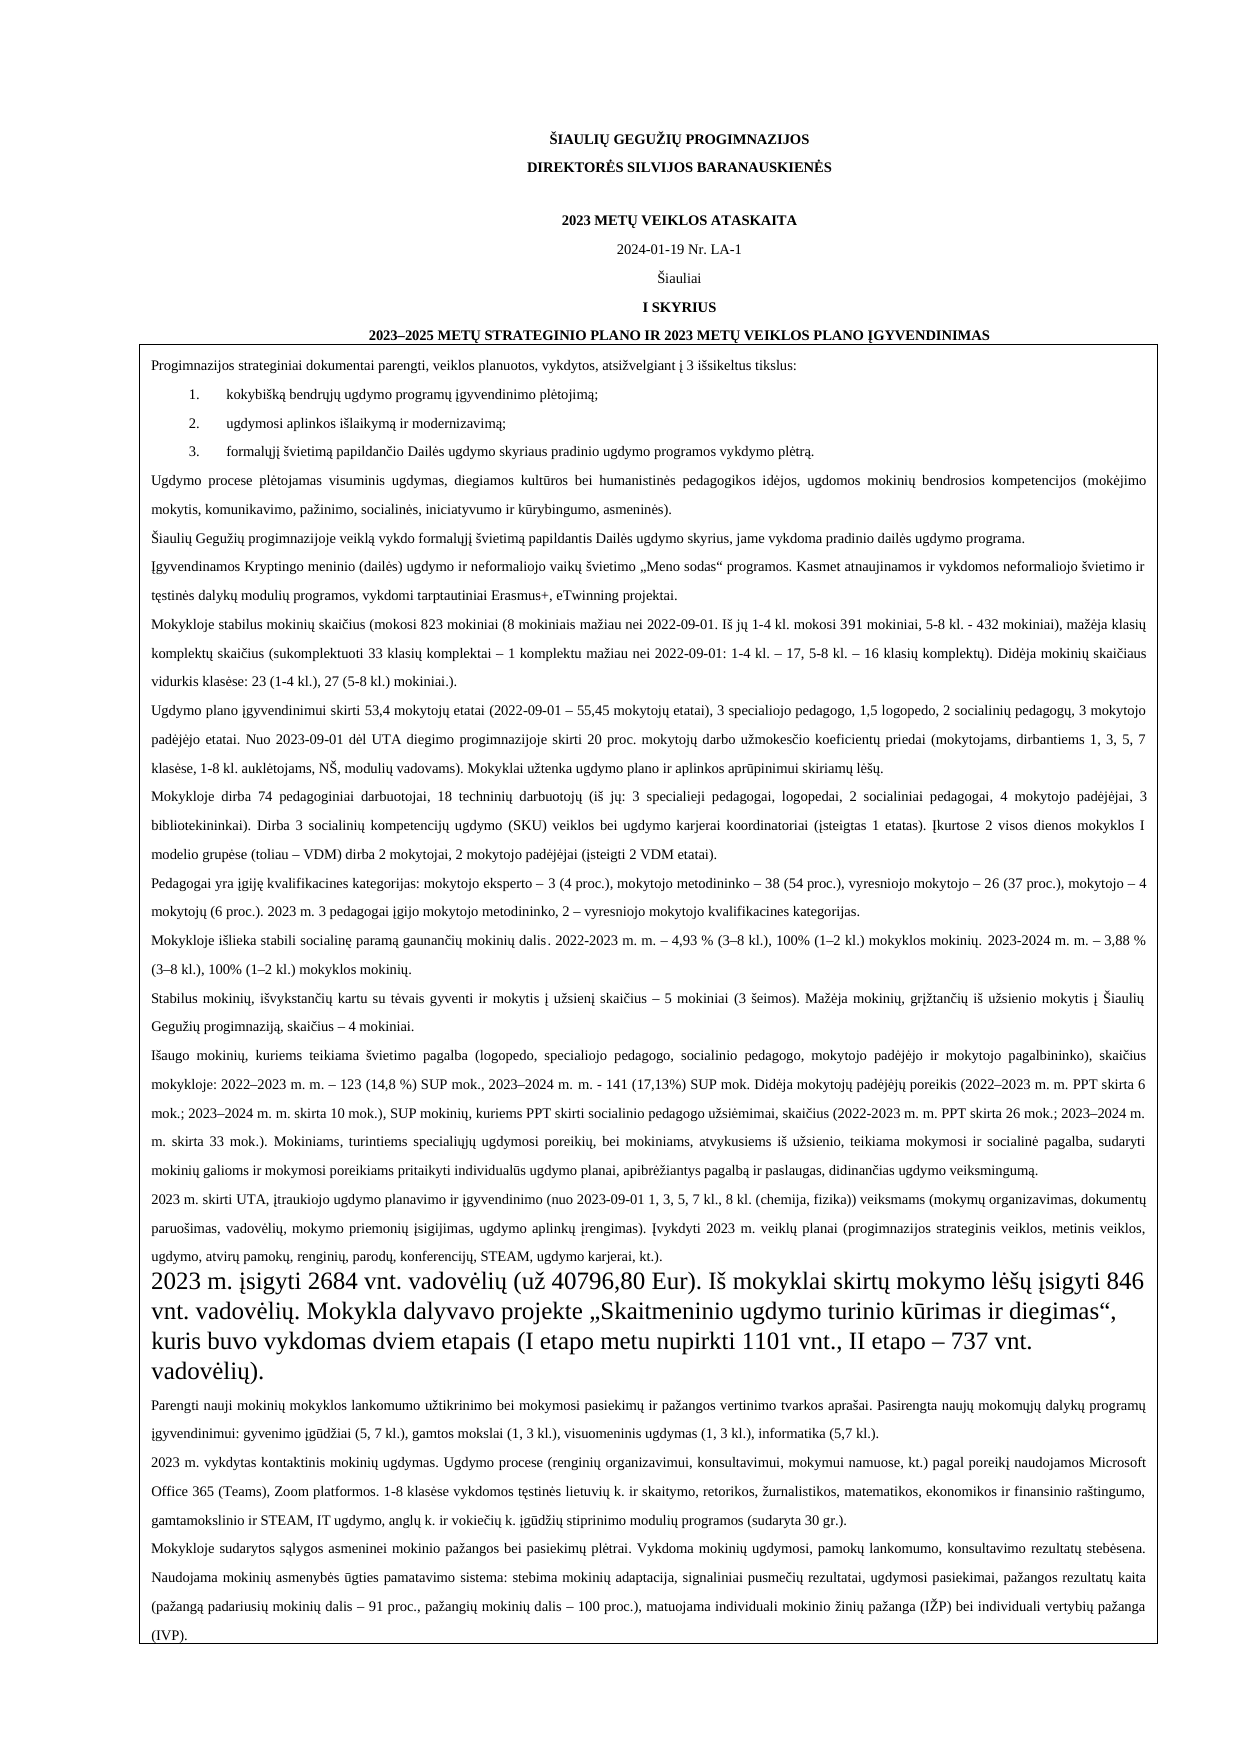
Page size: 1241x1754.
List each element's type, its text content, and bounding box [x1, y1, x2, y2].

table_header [140, 345, 1157, 1643]
text Šiauliai [177, 258, 1182, 286]
text I SKYRIUS [177, 286, 1182, 315]
text 2024-01-19 Nr. LA-1 [177, 229, 1182, 258]
text 2023–2025 METŲ STRATEGINIO PLANO IR 2023 METŲ VEIKLOS PLANO ĮGYVENDINIMAS [177, 315, 1182, 344]
text ŠIAULIŲ GEGUŽIŲ PROGIMNAZIJOS [177, 118, 1182, 147]
text 2023 METŲ VEIKLOS ATASKAITA [177, 200, 1182, 229]
text DIREKTORĖS SILVIJOS BARANAUSKIENĖS [177, 147, 1182, 176]
